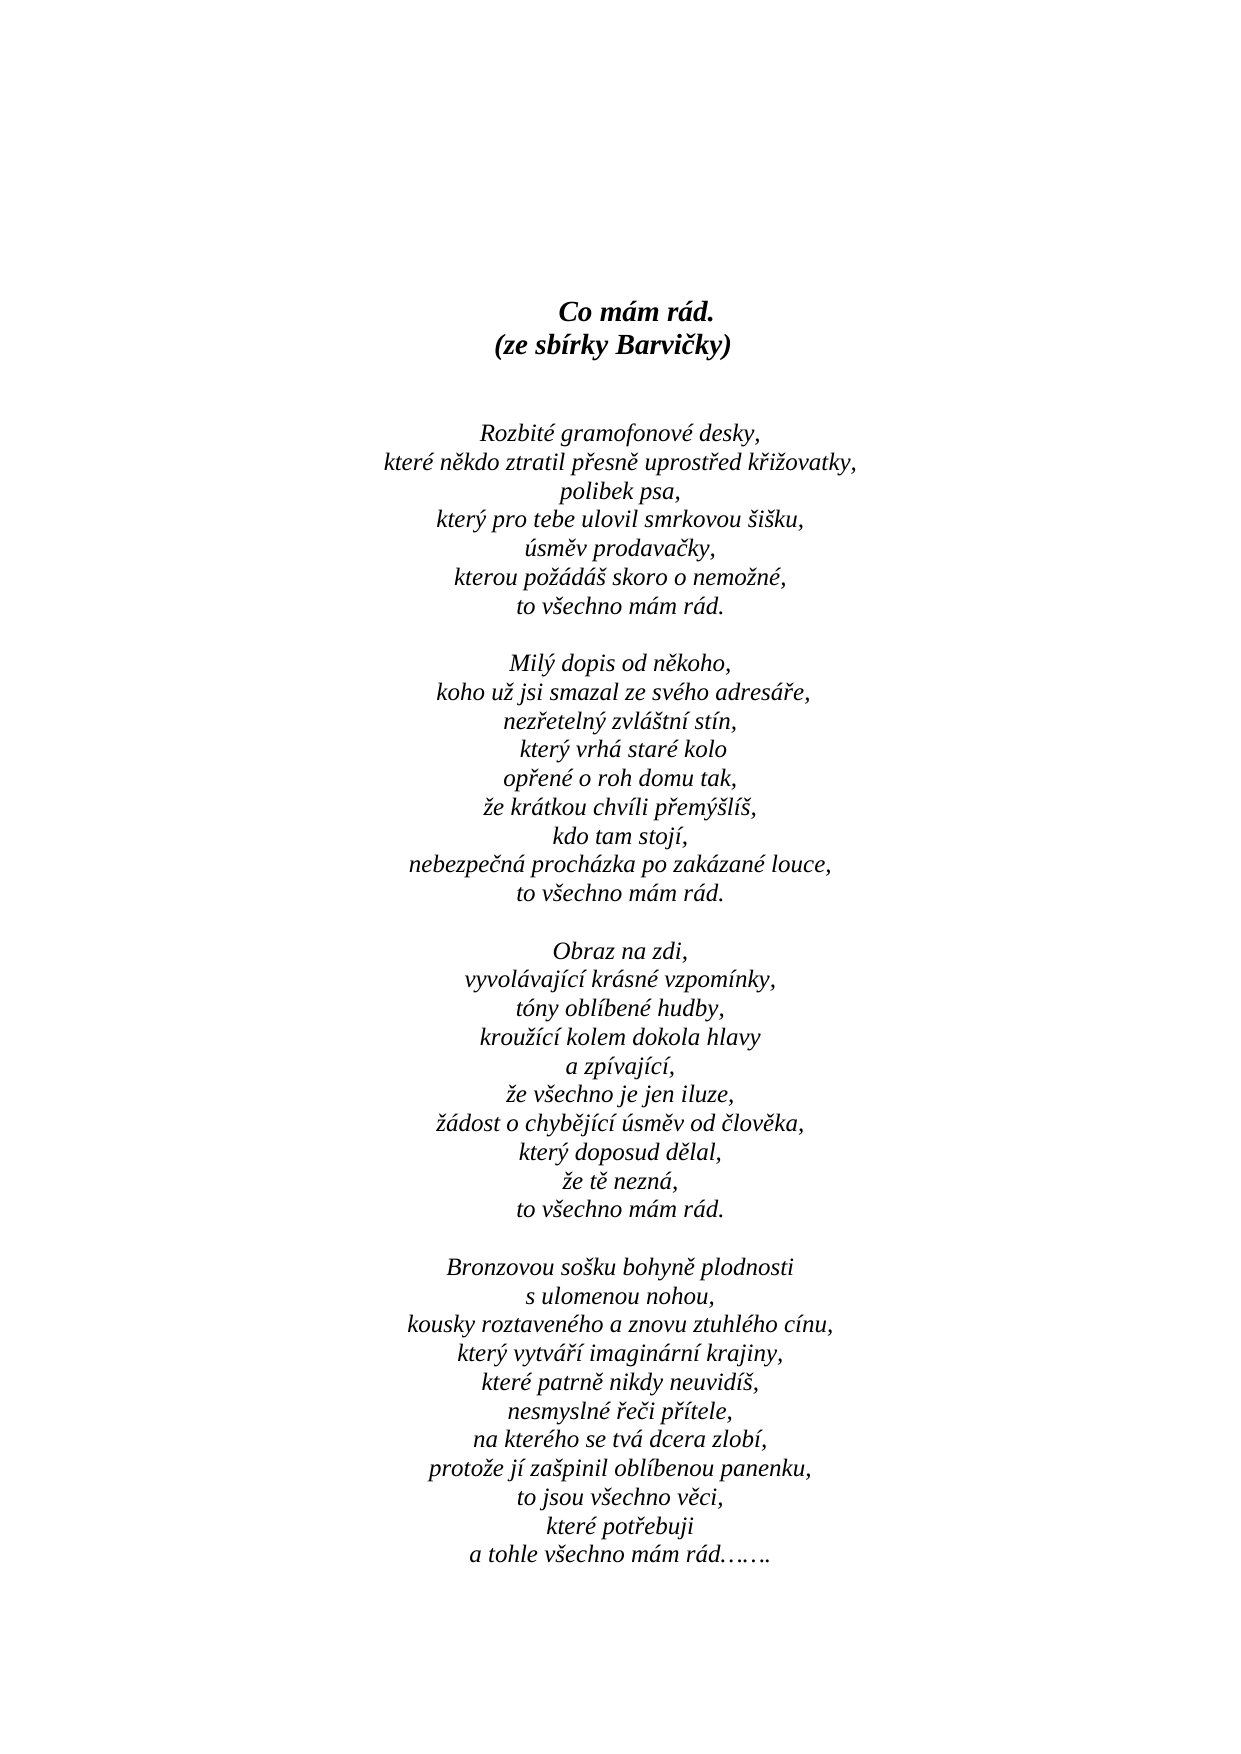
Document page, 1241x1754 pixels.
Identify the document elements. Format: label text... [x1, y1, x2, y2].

text to všechno mám rád. [75, 878, 1165, 907]
text který pro tebe ulovil smrkovou šišku, [75, 504, 1165, 533]
text které potřebuji [75, 1511, 1165, 1539]
text žádost o chybějící úsměv od člověka, [75, 1108, 1165, 1137]
text které patrně nikdy neuvidíš, [75, 1367, 1165, 1396]
text vyvolávající krásné vzpomínky, [75, 964, 1165, 993]
text který vytváří imaginární krajiny, [75, 1338, 1165, 1367]
text nesmyslné řeči přítele, [75, 1396, 1165, 1424]
text kousky roztaveného a znovu ztuhlého cínu, [75, 1309, 1165, 1338]
text a zpívající, [75, 1051, 1165, 1079]
text Milý dopis od někoho, [75, 648, 1165, 677]
text koho už jsi smazal ze svého adresáře, [75, 677, 1165, 706]
text kroužící kolem dokola hlavy [75, 1022, 1165, 1051]
text kdo tam stojí, [75, 821, 1165, 849]
text to jsou všechno věci, [75, 1482, 1165, 1511]
text to všechno mám rád. [75, 1194, 1165, 1223]
text nezřetelný zvláštní stín, [75, 706, 1165, 734]
text že všechno je jen iluze, [75, 1079, 1165, 1108]
text který vrhá staré kolo [75, 734, 1165, 763]
text že krátkou chvíli přemýšlíš, [75, 792, 1165, 821]
text Bronzovou sošku bohyně plodnosti [75, 1252, 1165, 1281]
text kterou požádáš skoro o nemožné, [75, 562, 1165, 591]
text to všechno mám rád. [75, 591, 1165, 619]
text Obraz na zdi, [75, 936, 1165, 964]
text Co mám rád. [296, 294, 1165, 327]
text opřené o roh domu tak, [75, 763, 1165, 792]
text polibek psa, [75, 476, 1165, 504]
text a tohle všechno mám rád……. [75, 1539, 1165, 1568]
text s ulomenou nohou, [75, 1281, 1165, 1309]
text že tě nezná, [75, 1166, 1165, 1194]
text které někdo ztratil přesně uprostřed křižovatky, [75, 447, 1165, 476]
text Rozbité gramofonové desky, [75, 418, 1165, 447]
text úsměv prodavačky, [75, 533, 1165, 562]
text na kterého se tvá dcera zlobí, [75, 1424, 1165, 1453]
text který doposud dělal, [75, 1137, 1165, 1166]
text protože jí zašpinil oblíbenou panenku, [75, 1453, 1165, 1482]
text tóny oblíbené hudby, [75, 993, 1165, 1022]
text (ze sbírky Barvičky) [296, 327, 1165, 361]
text nebezpečná procházka po zakázané louce, [75, 849, 1165, 878]
